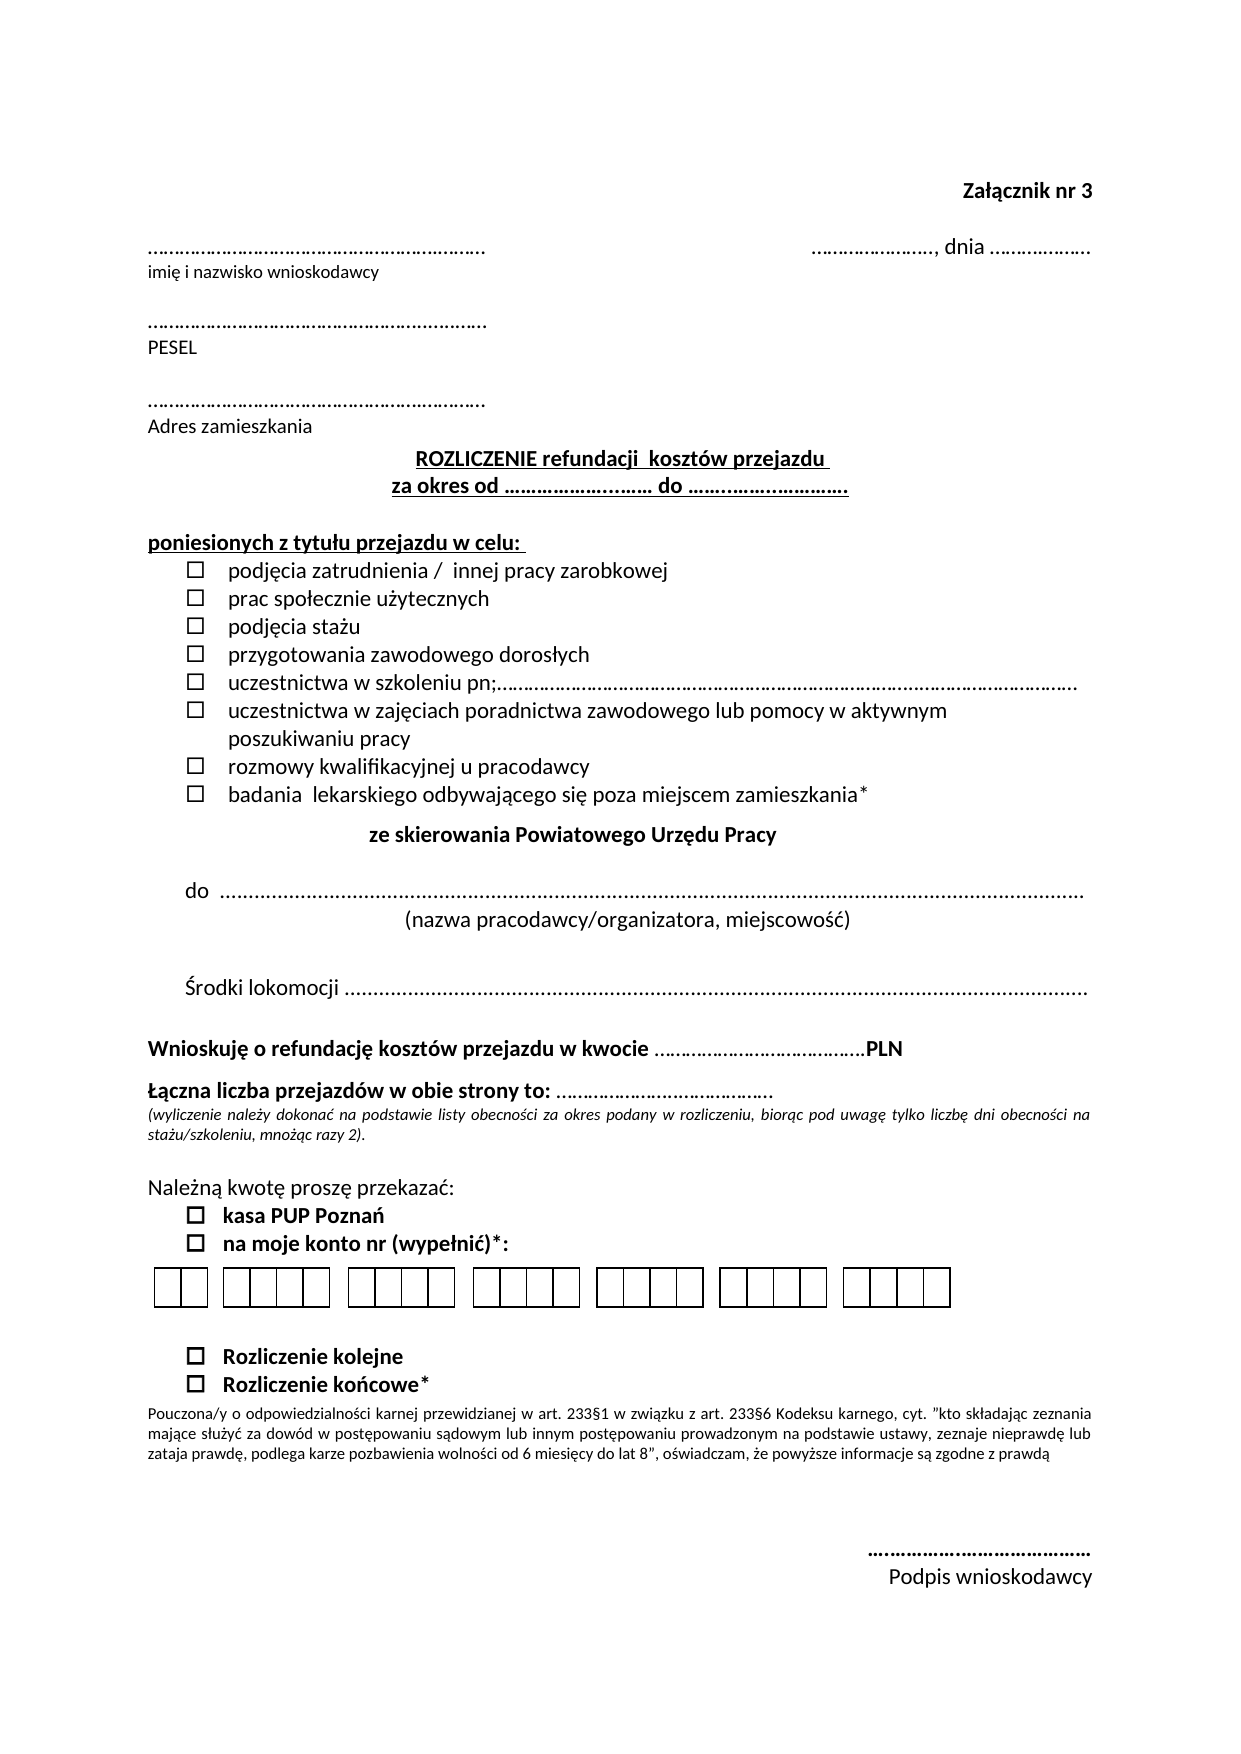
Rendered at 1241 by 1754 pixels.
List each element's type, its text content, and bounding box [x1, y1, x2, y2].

text Wnioskuję o refundację kosztów przejazdu w kwocie ………………………………….PLN [148, 1034, 1093, 1062]
text poszukiwaniu pracy [223, 724, 1093, 752]
text za okres od ………………...…… do ……..……..…………. [148, 472, 1093, 500]
text ROZLICZENIE refundacji kosztów przejazdu [148, 444, 1093, 472]
list Rozliczenie końcowe* [185, 1370, 1093, 1398]
text Pouczona/y o odpowiedzialności karnej przewidzianej w art. 233§1 w związku z art. 233§6 Kodeksu karnego, cyt. ”kto składając zeznania mające służyć za dowód w postępowaniu sądowym lub innym postępowaniu prowadzonym na podstawie ustawy, zeznaje nieprawdę lub zataja prawdę, podlega karze pozbawienia wolności od 6 miesięcy do lat 8”, oświadczam, że powyższe informacje są zgodne z prawdą [148, 1403, 1093, 1464]
text ze skierowania Powiatowego Urzędu Pracy [295, 821, 1093, 849]
text PESEL [148, 334, 1093, 360]
list uczestnictwa w zajęciach poradnictwa zawodowego lub pomocy w aktywnym [185, 696, 1093, 724]
list podjęcia stażu [185, 612, 1093, 640]
text (nazwa pracodawcy/organizatora, miejscowość) [148, 905, 1093, 933]
list uczestnictwa w szkoleniu pn;……………………………………………………………………..………………………… [185, 668, 1093, 696]
list przygotowania zawodowego dorosłych [185, 640, 1093, 668]
list badania lekarskiego odbywającego się poza miejscem zamieszkania* [185, 780, 1093, 808]
text Łączna liczba przejazdów w obie strony to: …………………..……………… [148, 1076, 1093, 1104]
list rozmowy kwalifikacyjnej u pracodawcy [185, 752, 1093, 780]
list podjęcia zatrudnienia / innej pracy zarobkowej [185, 556, 1093, 584]
text poniesionych z tytułu przejazdu w celu: [148, 528, 1093, 556]
text ….………….…………………… Podpis wnioskodawcy [369, 1534, 1093, 1590]
text Środki lokomocji ................................................................................................................................. [185, 973, 1093, 1001]
text Należną kwotę proszę przekazać: [148, 1173, 1093, 1201]
text (wyliczenie należy dokonać na podstawie listy obecności za okres podany w rozliczeniu, biorąc pod uwagę tylko liczbę dni obecności na stażu/szkoleniu, mnożąc razy 2). [148, 1104, 1093, 1145]
list na moje konto nr (wypełnić)*: [185, 1229, 1093, 1257]
list prac społecznie użytecznych [185, 584, 1093, 612]
text Adres zamieszkania [148, 413, 1093, 438]
text do ...................................................................................................................................................... [185, 877, 1093, 905]
text ……………………………………………….……… ………………….., dnia ……….……… [148, 232, 1093, 260]
text …………………………………………….………… [148, 385, 1093, 413]
text imię i nazwisko wnioskodawcy [148, 260, 1093, 283]
text Załącznik nr 3 [590, 176, 1093, 204]
list kasa PUP Poznań [185, 1201, 1093, 1229]
text ……………………………………………..…..…… [148, 306, 1093, 334]
list Rozliczenie kolejne [185, 1342, 1093, 1370]
